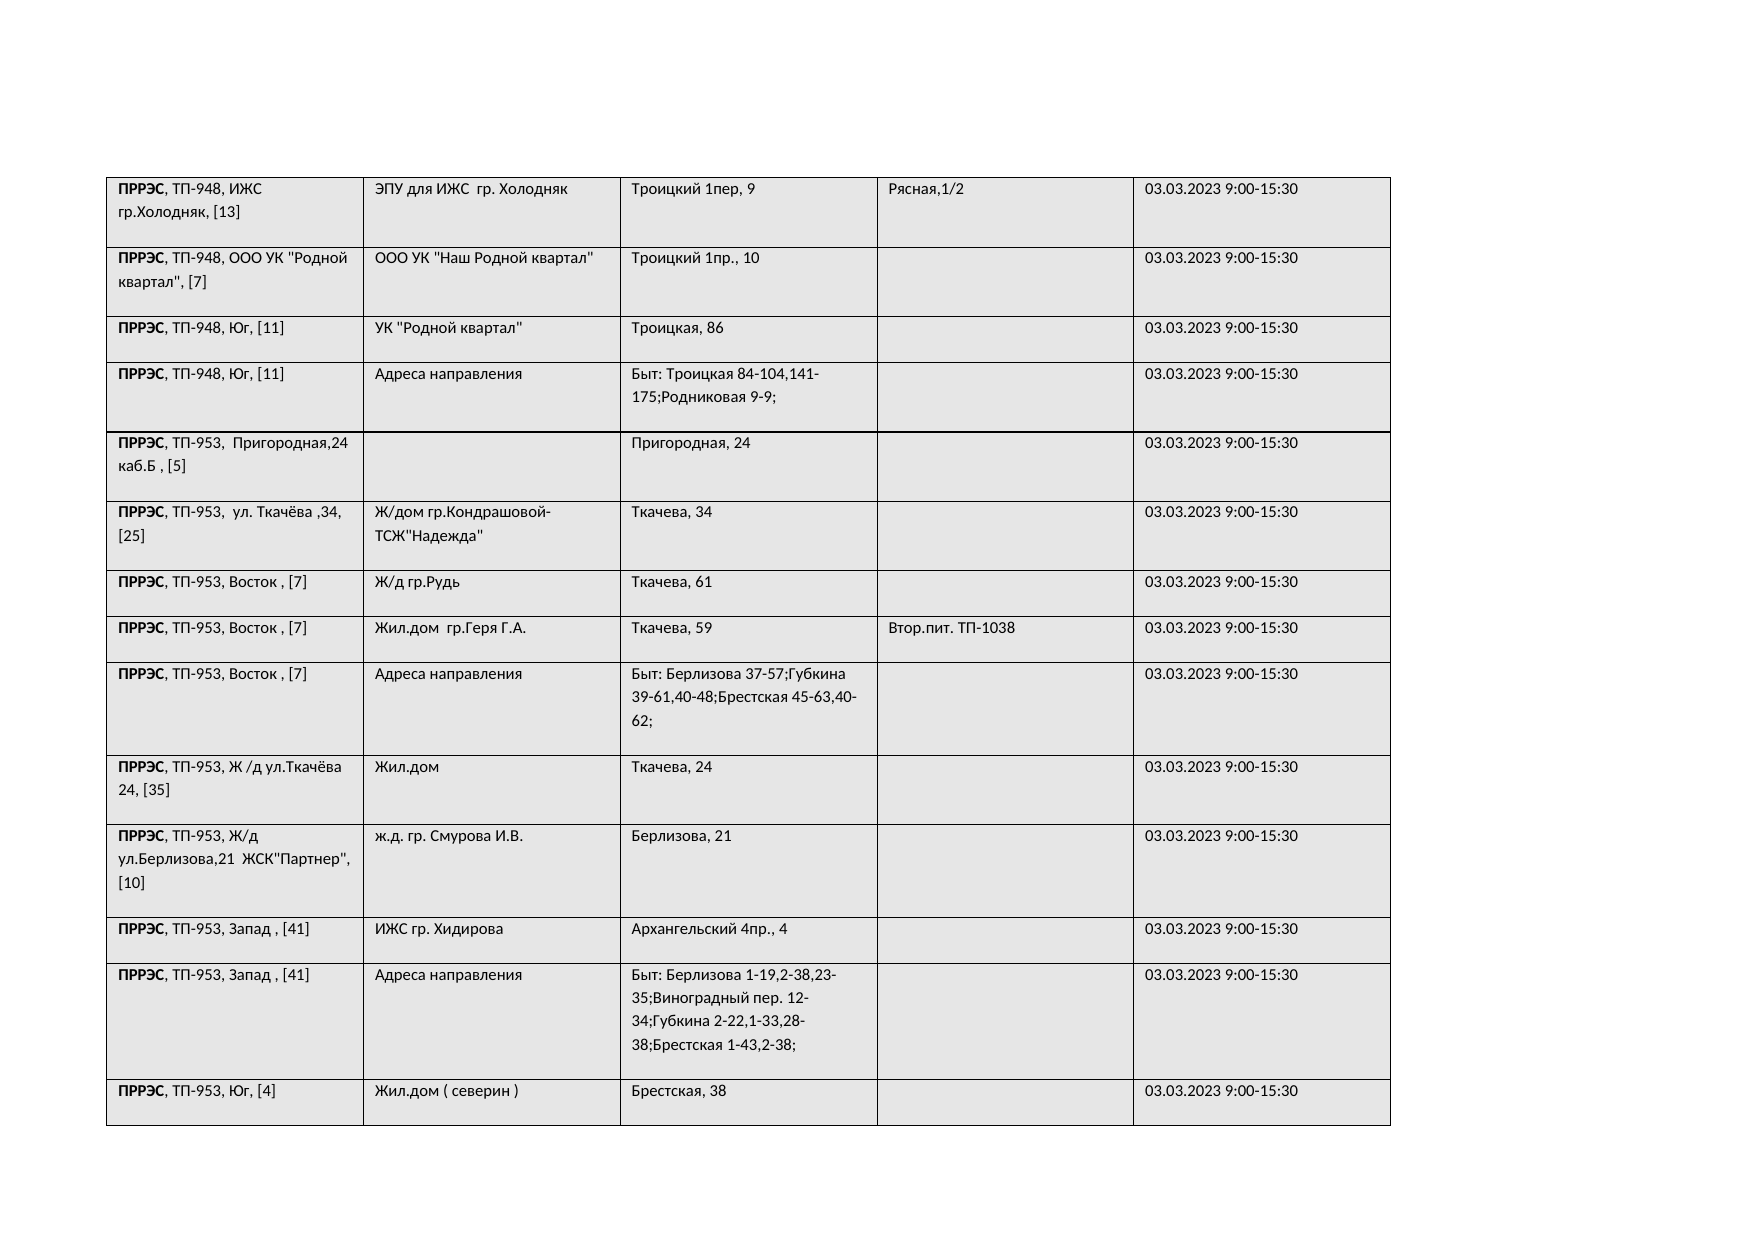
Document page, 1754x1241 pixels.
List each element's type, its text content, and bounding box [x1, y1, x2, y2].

table_cell ПРРЭС, ТП-953, Ж/д ул.Берлизова,21 ЖСК"Партнер", [10] [107, 825, 363, 917]
table_cell ПРРЭС, ТП-948, ИЖС гр.Холодняк, [13] [107, 178, 363, 247]
table_cell Втор.пит. ТП-1038 [878, 617, 1133, 662]
table_cell Рясная,1/2 [878, 178, 1133, 247]
table_cell Ткачева, 61 [621, 571, 877, 616]
table_cell Адреса направления [364, 663, 620, 755]
table_cell 03.03.2023 9:00-15:30 [1134, 433, 1390, 501]
table_cell ПРРЭС, ТП-953, Восток , [7] [107, 617, 363, 662]
table_cell [878, 918, 1133, 963]
table_cell [878, 502, 1133, 570]
table_cell ПРРЭС, ТП-953, ул. Ткачёва ,34, [25] [107, 502, 363, 570]
table_cell [878, 1080, 1133, 1125]
table_cell [878, 571, 1133, 616]
table_cell Быт: Берлизова 37-57;Губкина 39-61,40-48;Брестская 45-63,40-62; [621, 663, 877, 755]
table_cell ПРРЭС, ТП-948, Юг, [11] [107, 317, 363, 362]
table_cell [1134, 178, 1390, 247]
table_cell [364, 433, 620, 501]
table_cell 03.03.2023 9:00-15:30 [1134, 918, 1390, 963]
table_cell Ткачева, 34 [621, 502, 877, 570]
table_cell 03.03.2023 9:00-15:30 [1134, 571, 1390, 616]
table_cell Ткачева, 24 [621, 756, 877, 824]
table_cell Ж/дом гр.Кондрашовой-ТСЖ"Надежда" [364, 502, 620, 570]
table_cell [878, 756, 1133, 824]
table_cell Пригородная, 24 [621, 433, 877, 501]
table_cell Жил.дом ( северин ) [364, 1080, 620, 1125]
table_cell ПРРЭС, ТП-953, Пригородная,24 каб.Б , [5] [107, 433, 363, 501]
table_cell УК "Родной квартал" [364, 317, 620, 362]
table_cell Ткачева, 59 [621, 617, 877, 662]
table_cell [107, 1080, 363, 1125]
table_cell Быт: Троицкая 84-104,141-175;Родниковая 9-9; [621, 363, 877, 431]
table_cell Берлизова, 21 [621, 825, 877, 917]
table_cell 03.03.2023 9:00-15:30 [1134, 617, 1390, 662]
table_cell ПРРЭС, ТП-953, Ж /д ул.Ткачёва 24, [35] [107, 756, 363, 824]
table_cell [878, 363, 1133, 431]
table_cell Жил.дом гр.Геря Г.А. [364, 617, 620, 662]
table_cell 03.03.2023 9:00-15:30 [1134, 756, 1390, 824]
table_cell Троицкий 1пр., 10 [621, 248, 877, 316]
table_cell ООО УК "Наш Родной квартал" [364, 248, 620, 316]
table_cell 03.03.2023 9:00-15:30 [1134, 825, 1390, 917]
table_cell 03.03.2023 9:00-15:30 [1134, 248, 1390, 316]
table_cell 03.03.2023 9:00-15:30 [1134, 317, 1390, 362]
table_cell [878, 248, 1133, 316]
table_cell Быт: Берлизова 1-19,2-38,23-35;Виноградный пер. 12-34;Губкина 2-22,1-33,28-38;Брестская 1-43,2-38; [621, 964, 877, 1079]
table_cell ПРРЭС, ТП-953, Восток , [7] [107, 663, 363, 755]
table_cell Ж/д гр.Рудь [364, 571, 620, 616]
table_cell ПРРЭС, ТП-953, Запад , [41] [107, 964, 363, 1079]
table_cell 03.03.2023 9:00-15:30 [1134, 502, 1390, 570]
table_cell [878, 317, 1133, 362]
table_cell [878, 663, 1133, 755]
table_cell ПРРЭС, ТП-948, ООО УК "Родной квартал", [7] [107, 248, 363, 316]
table_cell [878, 825, 1133, 917]
table_cell ПРРЭС, ТП-948, Юг, [11] [107, 363, 363, 431]
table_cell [1134, 1080, 1390, 1125]
table_cell Адреса направления [364, 964, 620, 1079]
table_cell ПРРЭС, ТП-953, Восток , [7] [107, 571, 363, 616]
table_cell Архангельский 4пр., 4 [621, 918, 877, 963]
table_cell Троицкий 1пер, 9 [621, 178, 877, 247]
table_cell ЭПУ для ИЖС гр. Холодняк [364, 178, 620, 247]
table_cell ИЖС гр. Хидирова [364, 918, 620, 963]
table_cell Адреса направления [364, 363, 620, 431]
table_cell 03.03.2023 9:00-15:30 [1134, 964, 1390, 1079]
table_cell ПРРЭС, ТП-953, Запад , [41] [107, 918, 363, 963]
table_cell 03.03.2023 9:00-15:30 [1134, 363, 1390, 431]
table_cell Жил.дом [364, 756, 620, 824]
table_cell Троицкая, 86 [621, 317, 877, 362]
table_cell Брестская, 38 [621, 1080, 877, 1125]
table_cell 03.03.2023 9:00-15:30 [1134, 663, 1390, 755]
table_cell [878, 964, 1133, 1079]
table_cell [878, 433, 1133, 501]
table_cell ж.д. гр. Смурова И.В. [364, 825, 620, 917]
